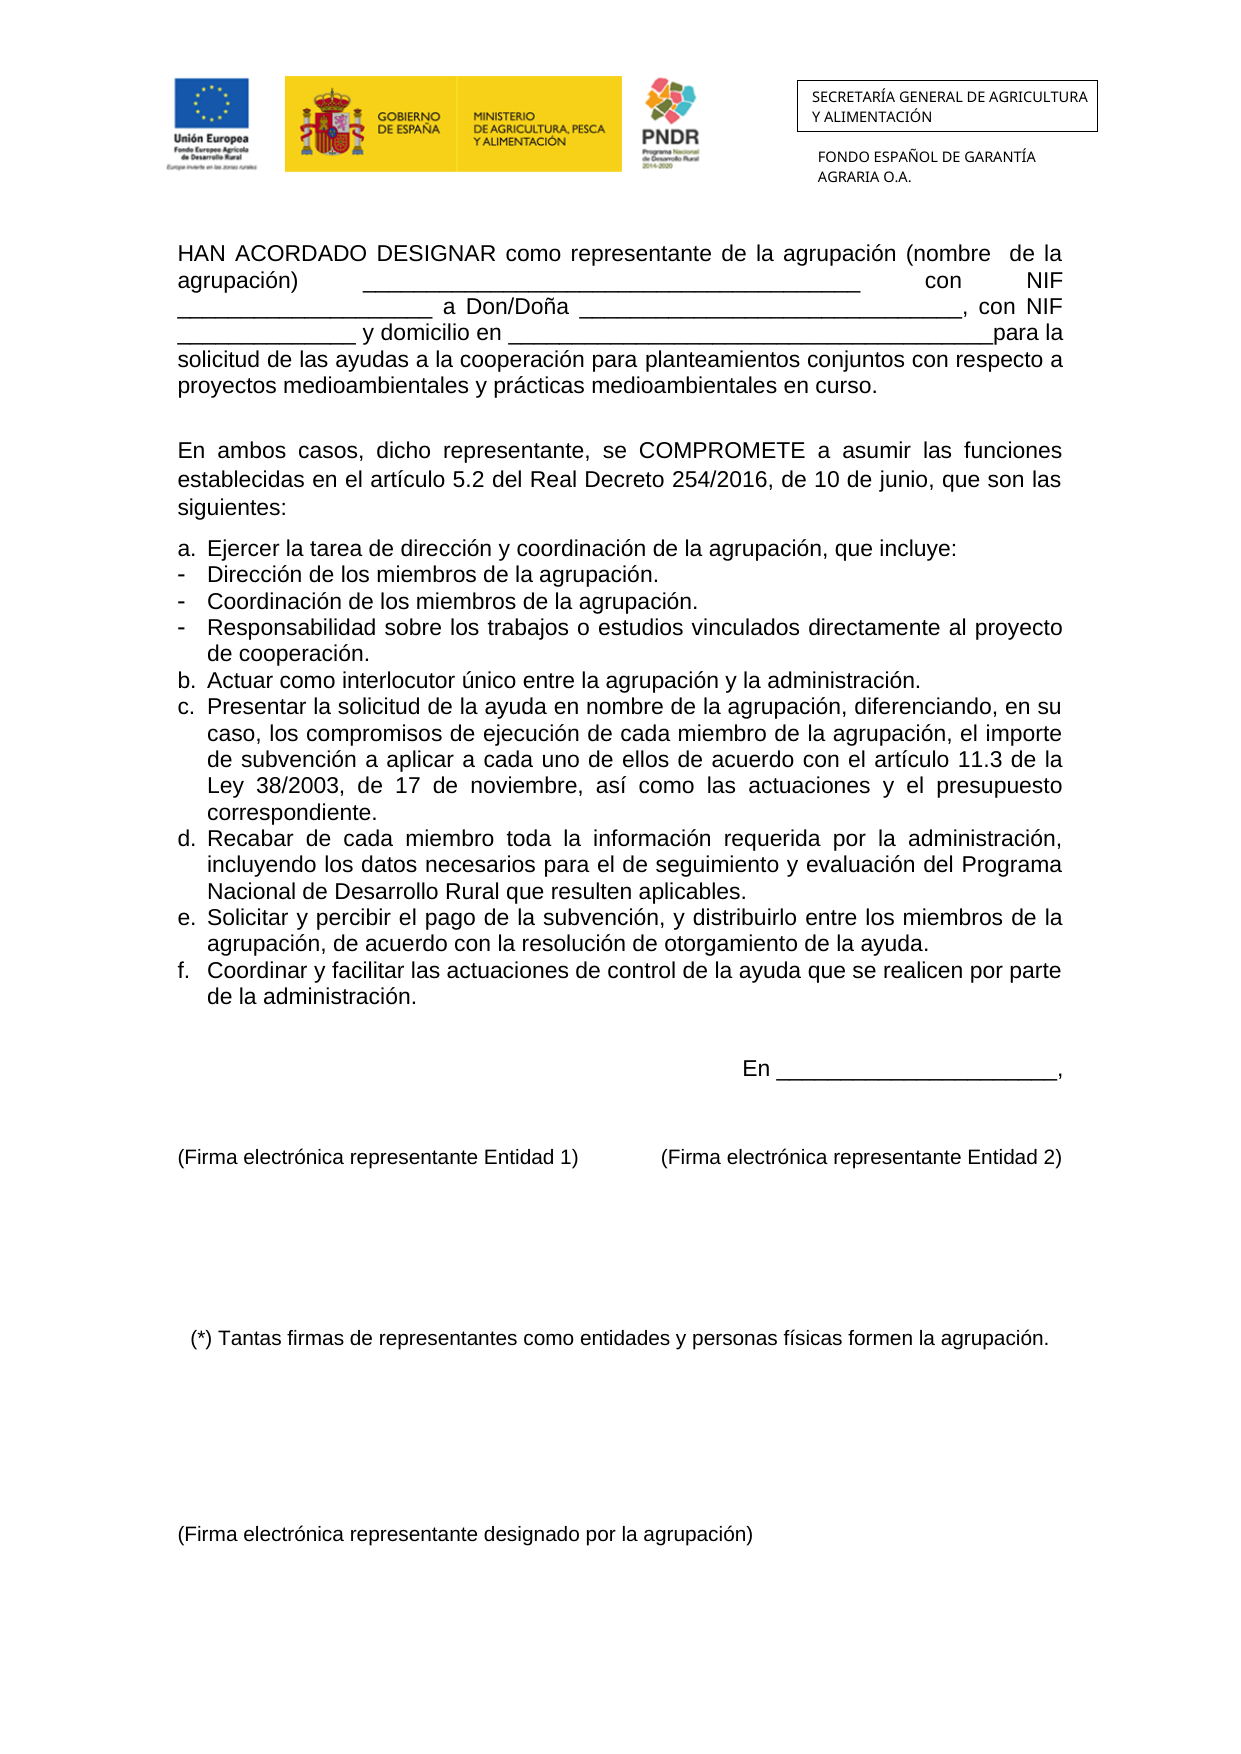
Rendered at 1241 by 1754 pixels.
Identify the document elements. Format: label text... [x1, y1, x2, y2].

text HAN ACORDADO DESIGNAR como representante de la agrupación (nombre de la agrupación) _______________________________________ con NIF ____________________ a Don/Doña ______________________________, con NIF ______________ y domicilio en ______________________________________para la solicitud de las ayudas a la cooperación para planteamientos conjuntos con respecto a proyectos medioambientales y prácticas medioambientales en curso. [177, 240, 1063, 398]
list Recabar de cada miembro toda la información requerida por la administración, incluyendo los datos necesarios para el de seguimiento y evaluación del Programa Nacional de Desarrollo Rural que resulten aplicables. [177, 825, 1063, 904]
list Solicitar y percibir el pago de la subvención, y distribuirlo entre los miembros de la agrupación, de acuerdo con la resolución de otorgamiento de la ayuda. [177, 904, 1063, 957]
text (Firma electrónica representante designado por la agrupación) [177, 1522, 1063, 1546]
list Coordinar y facilitar las actuaciones de control de la ayuda que se realicen por parte de la administración. [177, 957, 1063, 1009]
list Actuar como interlocutor único entre la agrupación y la administración. [177, 667, 1063, 693]
text (Firma electrónica representante Entidad 1) (Firma electrónica representante Entidad 2) [177, 1145, 1063, 1169]
list Presentar la solicitud de la ayuda en nombre de la agrupación, diferenciando, en su caso, los compromisos de ejecución de cada miembro de la agrupación, el importe de subvención a aplicar a cada uno de ellos de acuerdo con el artículo 11.3 de la Ley 38/2003, de 17 de noviembre, así como las actuaciones y el presupuesto correspondiente. [177, 693, 1063, 825]
list Dirección de los miembros de la agrupación. [177, 561, 1063, 588]
text (*) Tantas firmas de representantes como entidades y personas físicas formen la agrupación. [177, 1326, 1063, 1349]
picture [161, 74, 708, 174]
list Coordinación de los miembros de la agrupación. [177, 588, 1063, 614]
text En ______________________, [177, 1054, 1063, 1081]
text En ambos casos, dicho representante, se COMPROMETE a asumir las funciones establecidas en el artículo 5.2 del Real Decreto 254/2016, de 10 de junio, que son las siguientes: [177, 437, 1063, 520]
list Ejercer la tarea de dirección y coordinación de la agrupación, que incluye: [177, 535, 1063, 561]
list Responsabilidad sobre los trabajos o estudios vinculados directamente al proyecto de cooperación. [177, 614, 1063, 667]
